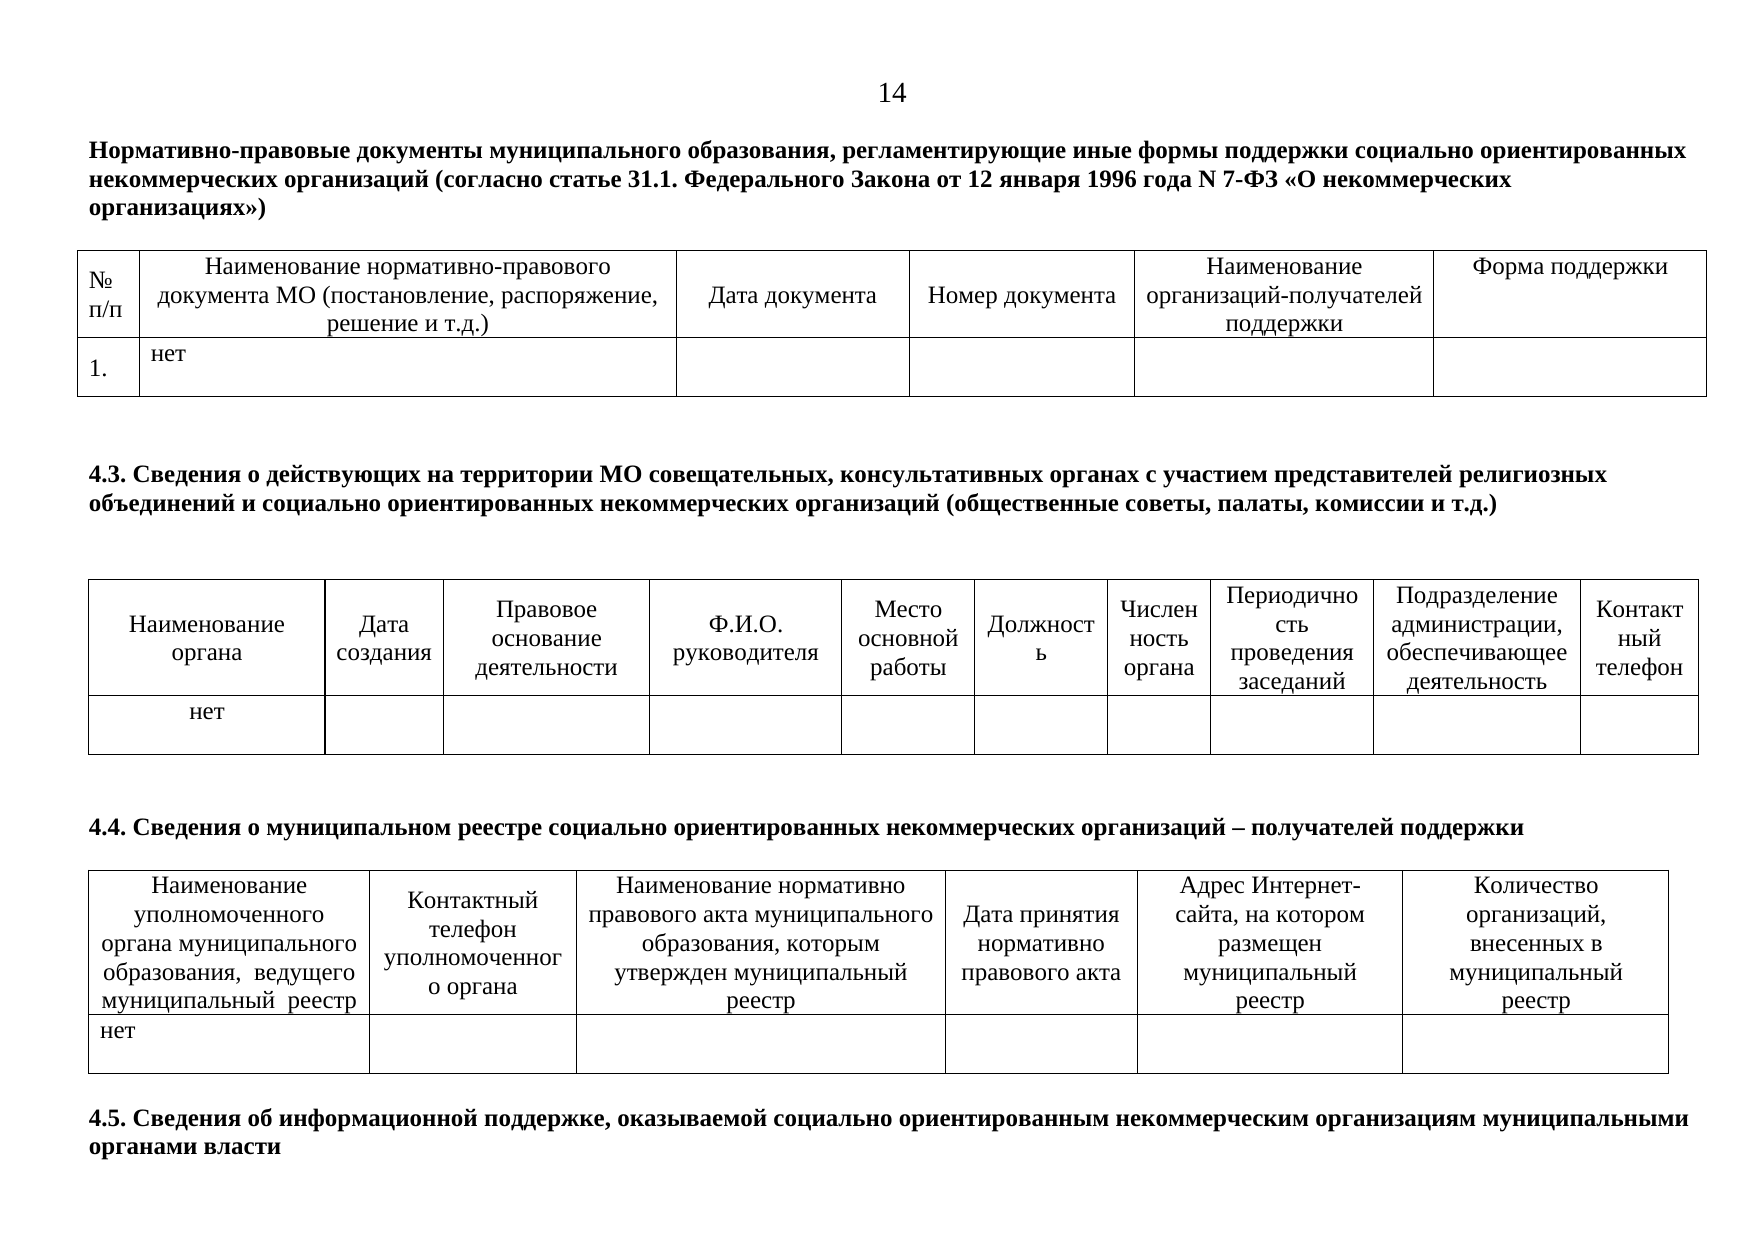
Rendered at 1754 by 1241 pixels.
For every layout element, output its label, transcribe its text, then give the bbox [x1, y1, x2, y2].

table_header Контактный телефон уполномоченного органа [370, 871, 576, 1014]
table_cell [975, 696, 1107, 753]
text Нормативно-правовые документы муниципального образования, регламентирующие иные формы поддержки социально ориентированных некоммерческих организаций (согласно статье 31.1. Федерального Закона от 12 января 1996 года N 7-ФЗ «О некоммерческих организациях») [89, 135, 1695, 221]
table_cell [1108, 696, 1210, 753]
table_header Периодичность проведения заседаний [1211, 580, 1373, 695]
table_cell нет [89, 1015, 369, 1073]
table_header Наименование органа [89, 580, 324, 695]
table_cell [577, 1015, 945, 1073]
table_cell [677, 338, 909, 396]
table_cell [326, 696, 443, 753]
table_header Место основной работы [842, 580, 974, 695]
table_header Контактный телефон [1581, 580, 1698, 695]
table_cell [1581, 696, 1698, 753]
table_cell [444, 696, 649, 753]
table_cell нет [140, 338, 676, 396]
table_header Форма поддержки [1434, 251, 1706, 337]
table_header Дата документа [677, 251, 909, 337]
table_cell [946, 1015, 1137, 1073]
table_header Номер документа [910, 251, 1134, 337]
table_header Подразделение администрации, обеспечивающее деятельность [1374, 580, 1580, 695]
table_header Наименование организаций-получателей поддержки [1135, 251, 1433, 337]
table_header Правовое основание деятельности [444, 580, 649, 695]
table_cell [1211, 696, 1373, 753]
text 4.3. Сведения о действующих на территории МО совещательных, консультативных органах с участием представителей религиозных объединений и социально ориентированных некоммерческих организаций (общественные советы, палаты, комиссии и т.д.) [89, 459, 1695, 517]
table_header Адрес Интернет-сайта, на котором размещен муниципальный реестр [1138, 871, 1402, 1014]
table_header Ф.И.О. руководителя [650, 580, 841, 695]
table_header Численность органа [1108, 580, 1210, 695]
table_header Наименование нормативно-правового документа МО (постановление, распоряжение, решение и т.д.) [140, 251, 676, 337]
table_cell [842, 696, 974, 753]
table_cell [1403, 1015, 1668, 1073]
table_cell [1138, 1015, 1402, 1073]
table_header Наименование уполномоченного органа муниципального образования, ведущего муниципальный реестр [89, 871, 369, 1014]
text 4.4. Сведения о муниципальном реестре социально ориентированных некоммерческих организаций – получателей поддержки [89, 812, 1695, 841]
text 4.5. Сведения об информационной поддержке, оказываемой социально ориентированным некоммерческим организациям муниципальными органами власти [89, 1103, 1695, 1160]
table_cell [910, 338, 1134, 396]
table_header № п/п [78, 251, 139, 337]
table_cell [1374, 696, 1580, 753]
table_cell [1135, 338, 1433, 396]
table_header Должность [975, 580, 1107, 695]
table_cell 1. [78, 338, 139, 396]
table_header Количество организаций, внесенных в муниципальный реестр [1403, 871, 1668, 1014]
table_cell [370, 1015, 576, 1073]
table_header Наименование нормативно правового акта муниципального образования, которым утвержден муниципальный реестр [577, 871, 945, 1014]
table_cell [1434, 338, 1706, 396]
table_header Дата создания [326, 580, 443, 695]
table_cell [650, 696, 841, 753]
table_header Дата принятия нормативно правового акта [946, 871, 1137, 1014]
table_cell нет [89, 696, 324, 753]
